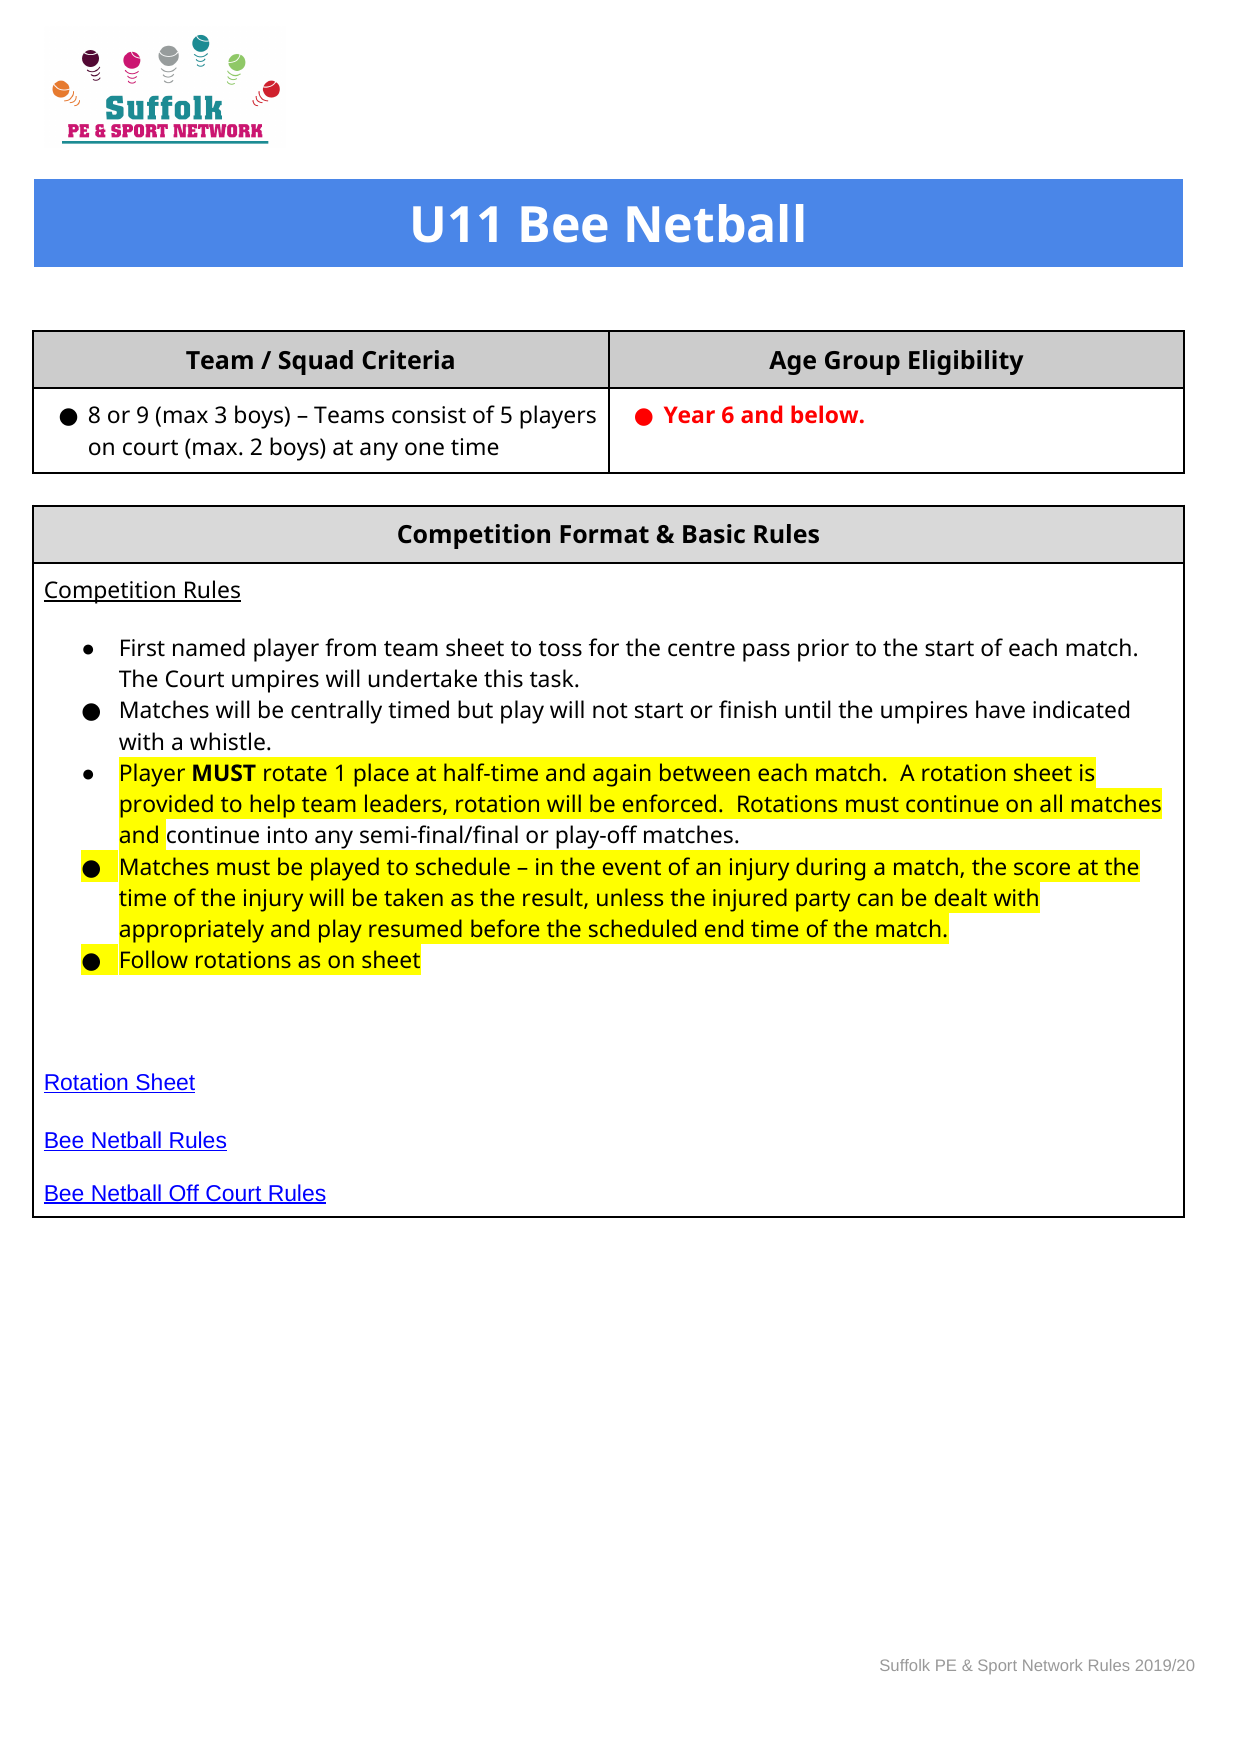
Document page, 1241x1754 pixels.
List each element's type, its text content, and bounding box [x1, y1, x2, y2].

table_header Competition Format & Basic Rules [34, 507, 1183, 562]
table_header Team / Squad Criteria [34, 332, 608, 387]
table_header U11 Bee Netball [34, 179, 1183, 267]
picture [44, 26, 287, 148]
table_cell Competition Rules First named player from team sheet to toss for the centre pass prior to the start of each match. The Court umpires will undertake this task. Matches will be centrally timed but play will not start or finish until the umpires have indicated with a whistle. Player MUST rotate 1 place at half-time and again between each match. A rotation sheet is provided to help team leaders, rotation will be enforced. Rotations must continue on all matches and continue into any semi-final/final or play-off matches. Matches must be played to schedule – in the event of an injury during a match, the score at the time of the injury will be taken as the result, unless the injured party can be dealt with appropriately and play resumed before the scheduled end time of the match. Follow rotations as on sheet Rotation Sheet Bee Netball Rules Bee Netball Off Court Rules [34, 564, 1183, 1216]
table_cell 8 or 9 (max 3 boys) – Teams consist of 5 players on court (max. 2 boys) at any one time [34, 389, 608, 472]
table_header Age Group Eligibility [610, 332, 1183, 387]
table_cell Year 6 and below. [610, 389, 1183, 472]
